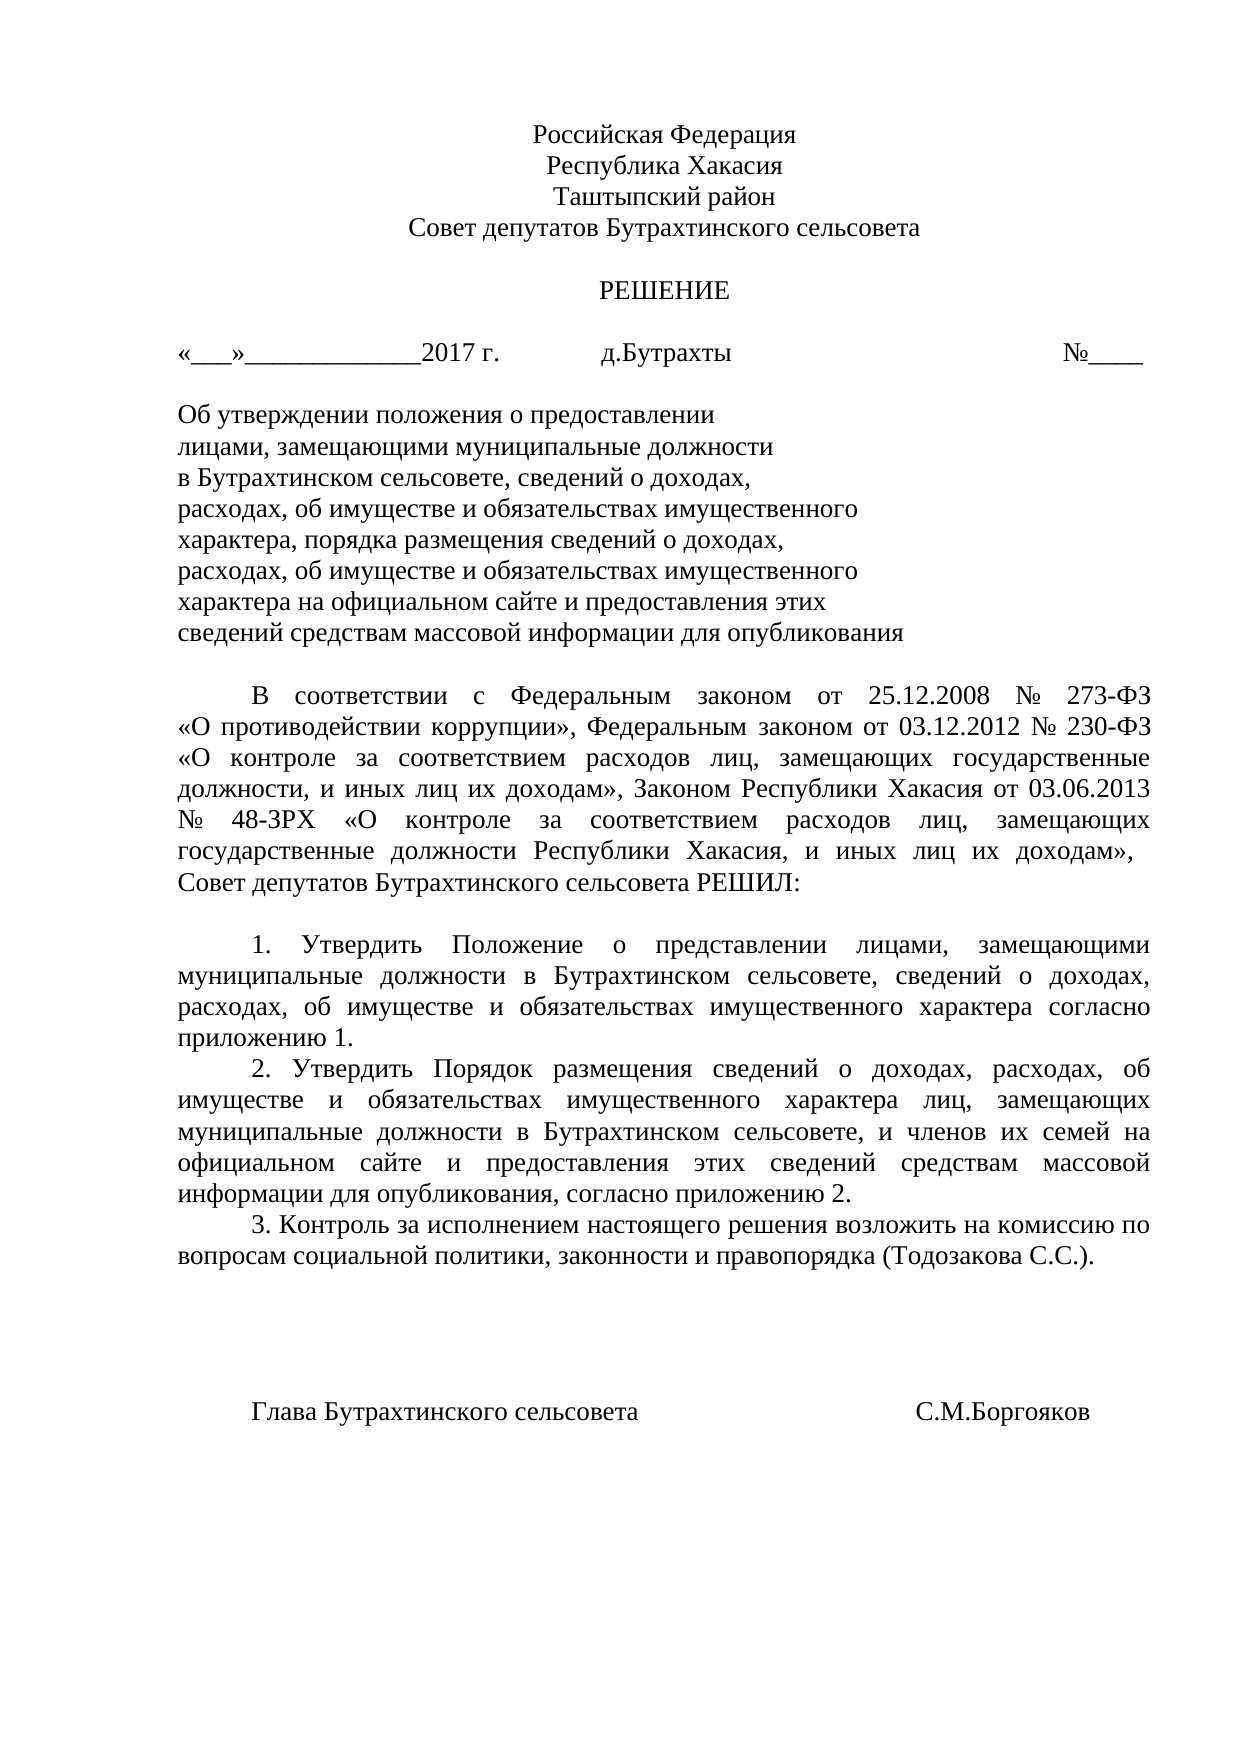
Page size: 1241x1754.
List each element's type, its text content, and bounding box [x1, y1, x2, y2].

text Глава Бутрахтинского сельсовета С.М.Боргояков [177, 1395, 1152, 1426]
text в Бутрахтинском сельсовете, сведений о доходах, [177, 461, 1152, 492]
text расходах, об имуществе и обязательствах имущественного [177, 554, 1152, 585]
text расходах, об имуществе и обязательствах имущественного [177, 492, 1152, 523]
text Таштыпский район [177, 180, 1152, 212]
title 2. Утвердить Порядок размещения сведений о доходах, расходах, об имуществе и обязательствах имущественного характера лиц, замещающих муниципальные должности в Бутрахтинском сельсовете, и членов их семей на официальном сайте и предоставления этих сведений средствам массовой информации для опубликования, согласно приложению 2. [177, 1052, 1152, 1208]
text Совет депутатов Бутрахтинского сельсовета [177, 212, 1152, 243]
text «___»_____________2017 г. д.Бутрахты №____ [177, 336, 1152, 367]
text 3. Контроль за исполнением настоящего решения возложить на комиссию по вопросам социальной политики, законности и правопорядка (Тодозакова С.С.). [177, 1208, 1152, 1271]
text Российская Федерация [177, 118, 1152, 149]
text Республика Хакасия [177, 149, 1152, 180]
title 1. Утвердить Положение о представлении лицами, замещающими муниципальные должности в Бутрахтинском сельсовете, сведений о доходах, расходах, об имуществе и обязательствах имущественного характера согласно приложению 1. [177, 928, 1152, 1052]
text характера, порядка размещения сведений о доходах, [177, 523, 1152, 554]
text сведений средствам массовой информации для опубликования [177, 616, 1152, 648]
text В соответствии с Федеральным законом от 25.12.2008 № 273-ФЗ «О противодействии коррупции», Федеральным законом от 03.12.2012 № 230-ФЗ «О контроле за соответствием расходов лиц, замещающих государственные должности, и иных лиц их доходам», Законом Республики Хакасия от 03.06.2013 № 48-ЗРХ «О контроле за соответствием расходов лиц, замещающих государственные должности Республики Хакасия, и иных лиц их доходам», Совет депутатов Бутрахтинского сельсовета РЕШИЛ: [177, 679, 1152, 897]
text РЕШЕНИЕ [177, 274, 1152, 305]
text характера на официальном сайте и предоставления этих [177, 585, 1152, 616]
text лицами, замещающими муниципальные должности [177, 429, 1152, 461]
text Об утверждении положения о предоставлении [177, 398, 1152, 429]
